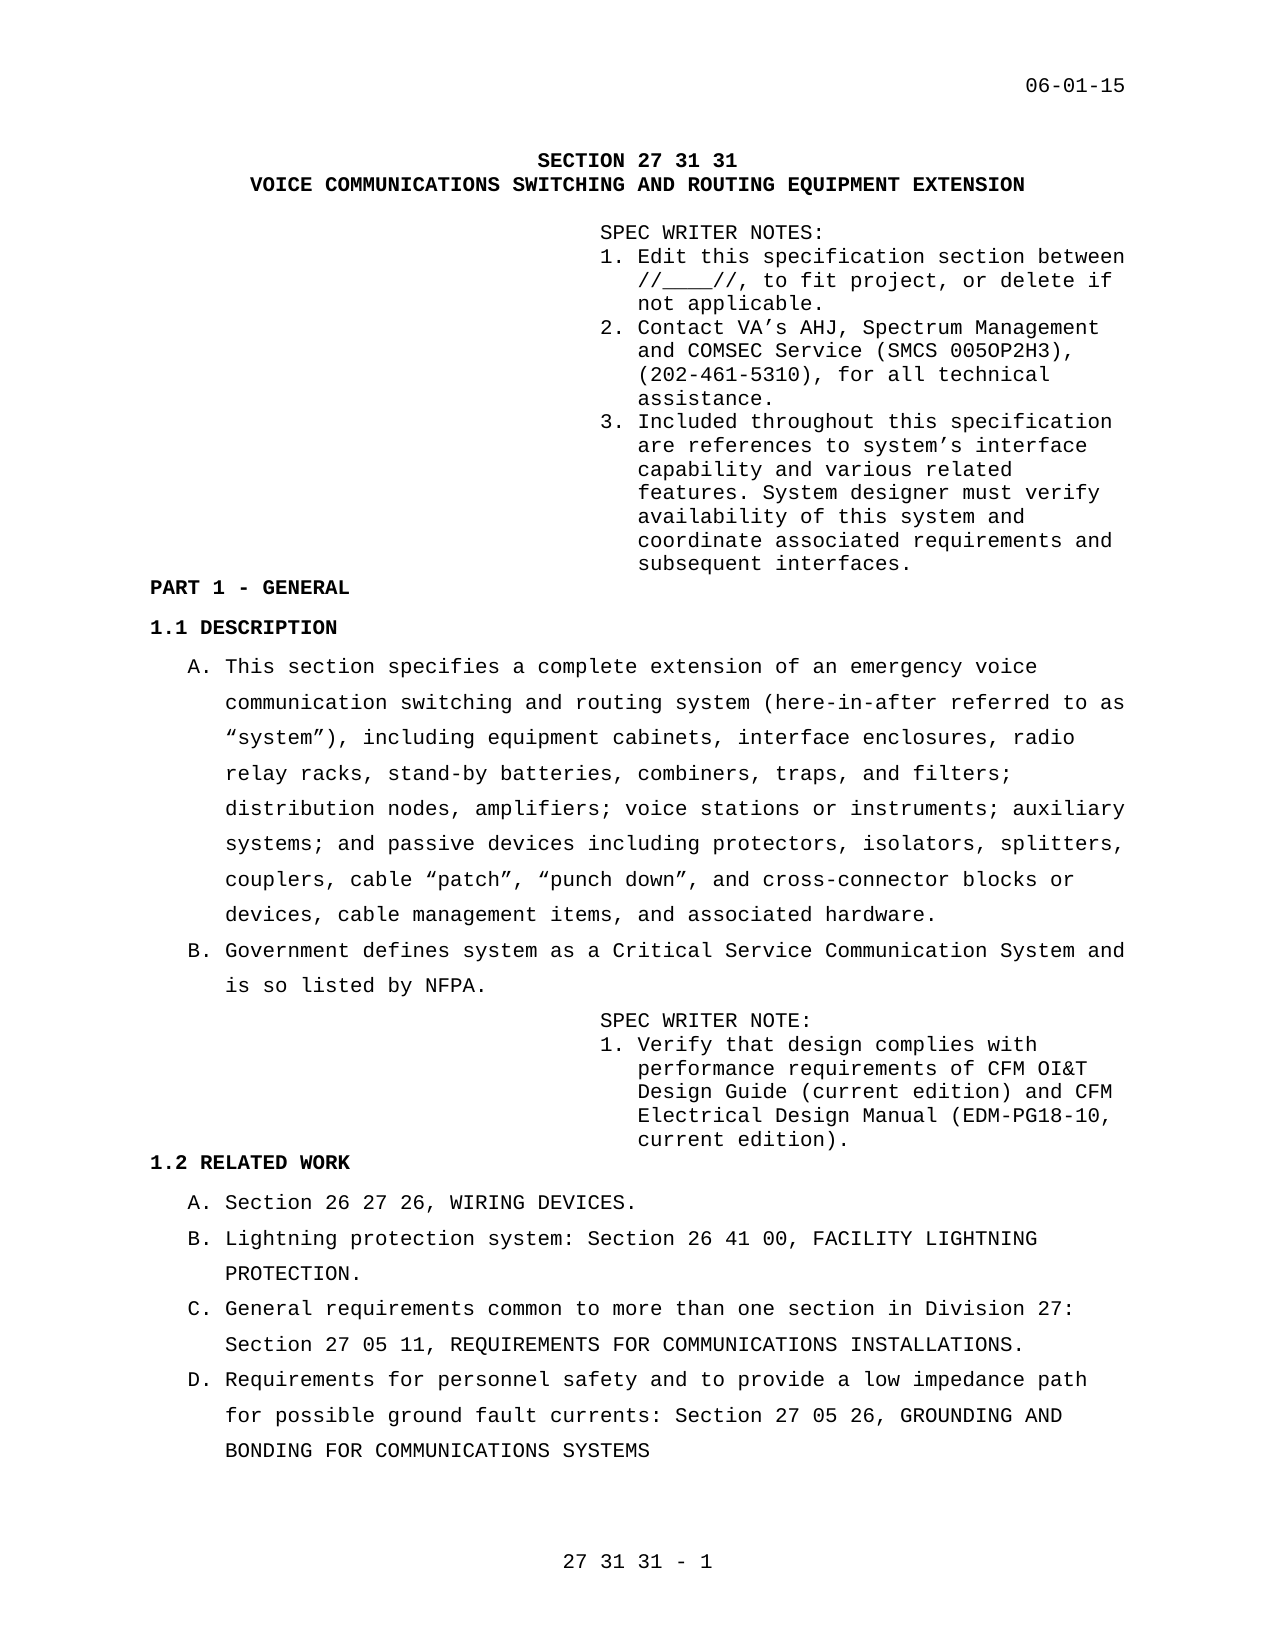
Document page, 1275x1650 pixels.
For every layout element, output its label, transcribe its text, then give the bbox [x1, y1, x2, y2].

text DESCRIPTION [150, 617, 1125, 640]
text 1. Verify that design complies with performance requirements of CFM OI&T Design Guide (current edition) and CFM Electrical Design Manual (EDM-PG18-10, current edition). [600, 1034, 1125, 1152]
text 3. Included throughout this specification are references to system’s interface capability and various related features. System designer must verify availability of this system and coordinate associated requirements and subsequent interfaces. [600, 411, 1125, 577]
text SPEC WRITER NOTES: [600, 222, 1125, 246]
text 1. Edit this specification section between //____//, to fit project, or delete if not applicable. [600, 246, 1125, 317]
text 2. Contact VA’s AHJ, Spectrum Management and COMSEC Service (SMCS 005OP2H3), (202-461-5310), for all technical assistance. [600, 317, 1125, 411]
text Requirements for personnel safety and to provide a low impedance path for possible ground fault currents: Section 27 05 26, GROUNDING AND BONDING FOR COMMUNICATIONS SYSTEMS [187, 1369, 1125, 1464]
text Government defines system as a Critical Service Communication System and is so listed by NFPA. [187, 940, 1125, 999]
text Lightning protection system: Section 26 41 00, FACILITY LIGHTNING PROTECTION. [187, 1227, 1125, 1287]
text General requirements common to more than one section in Division 27: Section 27 05 11, REQUIREMENTS FOR COMMUNICATIONS INSTALLATIONS. [187, 1298, 1125, 1357]
text Section 26 27 26, WIRING DEVICES. [187, 1192, 1125, 1216]
text This section specifies a complete extension of an emergency voice communication switching and routing system (here-in-after referred to as “system”), including equipment cabinets, interface enclosures, radio relay racks, stand-by batteries, combiners, traps, and filters; distribution nodes, amplifiers; voice stations or instruments; auxiliary systems; and passive devices including protectors, isolators, splitters, couplers, cable “patch”, “punch down”, and cross-connector blocks or devices, cable management items, and associated hardware. [187, 656, 1125, 928]
title SECTION 27 31 31 VOICE COMMUNICATIONS SWITCHING AND ROUTING EQUIPMENT EXTENSION [150, 150, 1125, 197]
text GENERAL [150, 577, 1125, 601]
text SPEC WRITER NOTE: [600, 1011, 1125, 1034]
text RELATED WORK [150, 1152, 1125, 1176]
